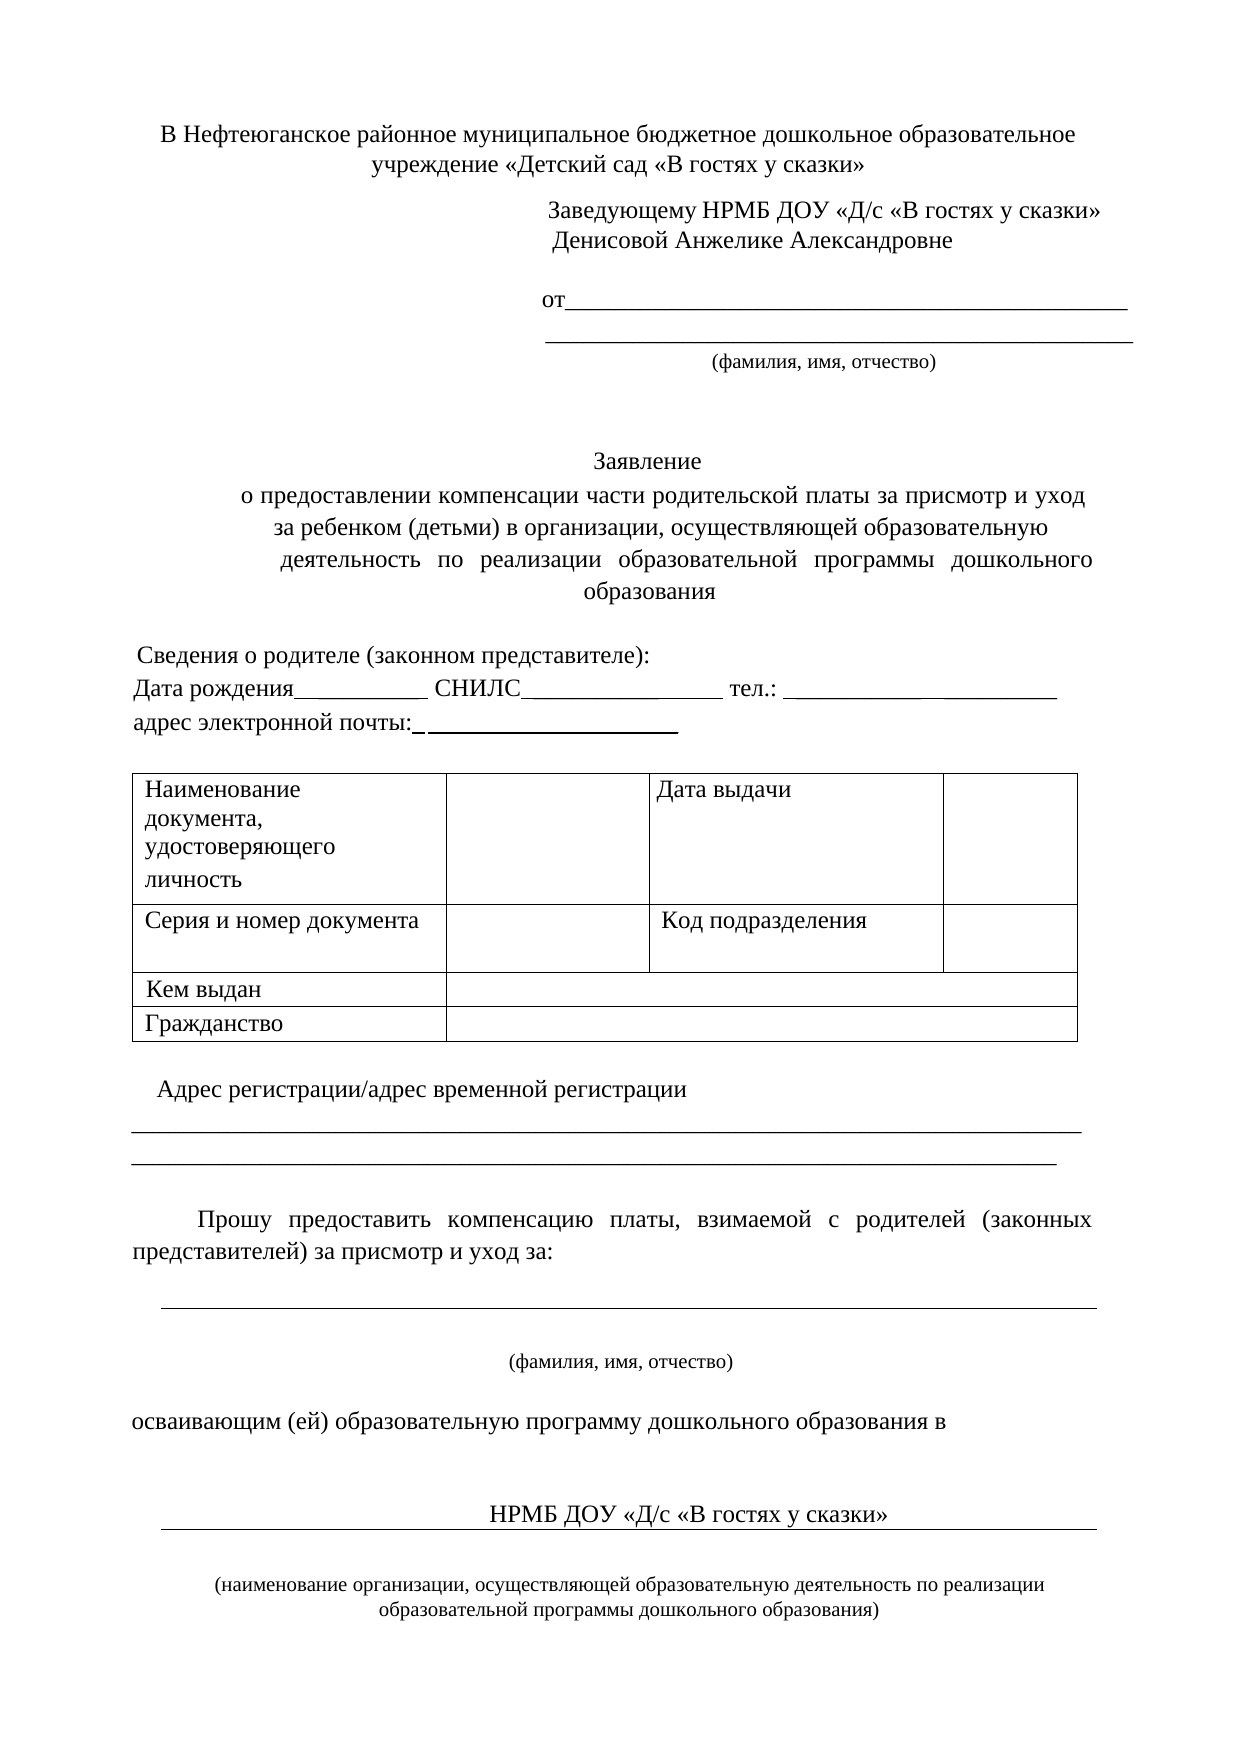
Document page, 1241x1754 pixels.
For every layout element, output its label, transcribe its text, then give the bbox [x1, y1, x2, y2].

text осваивающим (ей) образовательную программу дошкольного образования в [131, 1406, 1094, 1435]
table_header [447, 774, 649, 904]
text ____________________________________________________________________________ [131, 1107, 1094, 1136]
table_header [944, 774, 1077, 904]
text адрес электронной почты: ____________________ [133, 707, 1167, 736]
table_cell [447, 905, 649, 972]
table_header Наименование документа, удостоверяющего личность [133, 774, 446, 904]
table_header Дата выдачи [650, 774, 943, 904]
text Адрес регистрации/адрес временной регистрации [131, 1074, 1094, 1103]
text (фамилия, имя, отчество) [404, 349, 1103, 373]
text (фамилия, имя, отчество) [502, 1349, 1103, 1373]
text Сведения о родителе (законном представителе): [131, 640, 1094, 669]
text Прошу предоставить компенсацию платы, взимаемой с родителей (законных представителей) за присмотр и уход за: [131, 1204, 1094, 1265]
table_cell [447, 973, 1077, 1006]
text _______________________________________________ [545, 317, 1137, 346]
table_cell [944, 905, 1077, 972]
text Заявление [143, 446, 1151, 475]
text (наименование организации, осуществляющей образовательную деятельность по реализации образовательной программы дошкольного образования) [214, 1572, 1103, 1621]
table_cell Гражданство [133, 1007, 446, 1041]
text от_____________________________________________ [131, 284, 1240, 313]
text В Нефтеюганское районное муниципальное бюджетное дошкольное образовательное учреждение «Детский сад «В гостях у сказки» [133, 119, 1103, 178]
text деятельность по реализации образовательной программы дошкольного образования [280, 544, 1094, 605]
text o предоставлении компенсации части родительской платы за присмотр и уход за ребенком (детьми) в организации, осуществляющей образовательную [241, 480, 1087, 541]
text __________________________________________________________________________ [131, 1139, 1094, 1168]
text Заведующему НРМБ ДОУ «Д/с «В гостях у сказки» [133, 195, 1103, 224]
table_cell Серия и номер документа [133, 905, 446, 972]
table_cell Кем выдан [133, 973, 446, 1006]
table_cell [447, 1007, 1077, 1041]
text НРМБ ДОУ «Д/с «В гостях у сказки» [133, 1499, 1240, 1528]
text Денисовой Анжелике Александровне [133, 225, 1103, 253]
table_cell Код подразделения [650, 905, 943, 972]
text Дата рождения ________ СНИЛС __________ тел.: __________ _________ [133, 673, 1167, 702]
